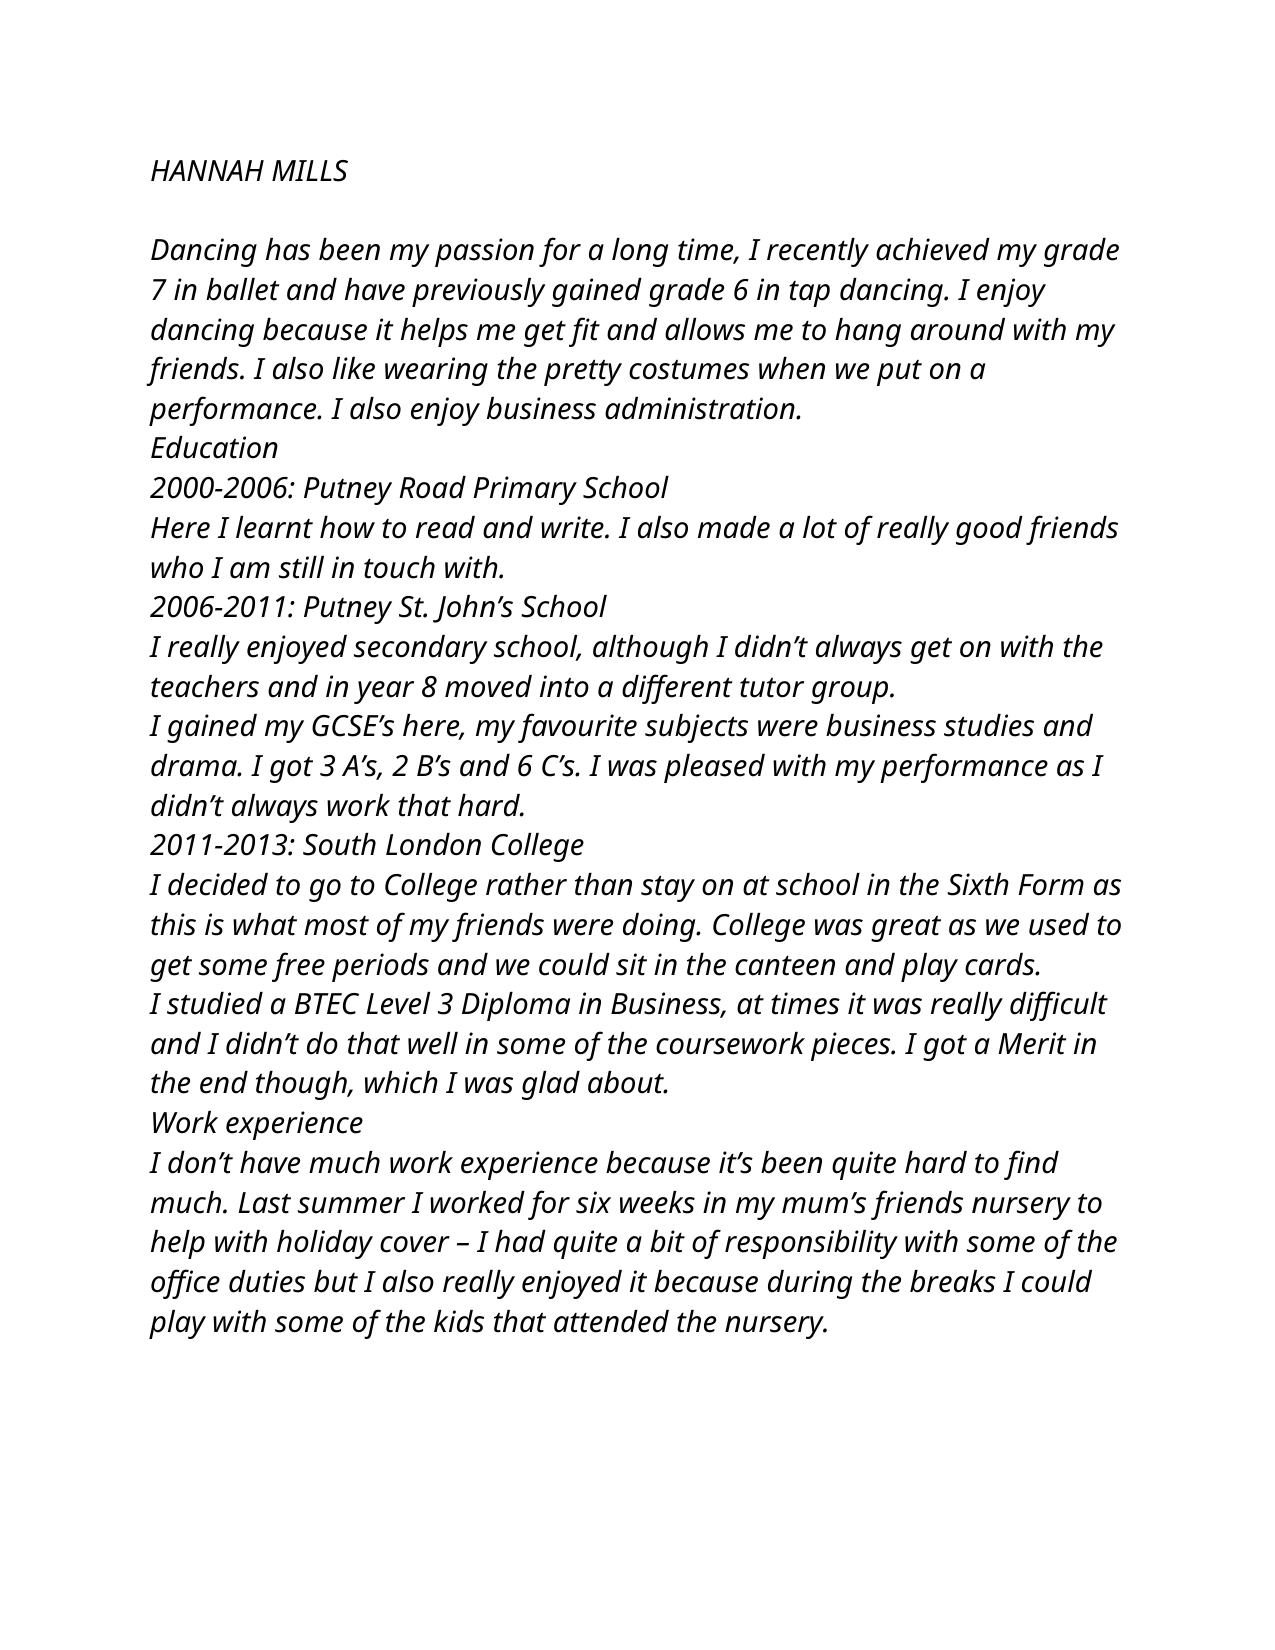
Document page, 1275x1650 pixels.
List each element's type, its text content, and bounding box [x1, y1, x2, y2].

text I really enjoyed secondary school, although I didn’t always get on with the teachers and in year 8 moved into a different tutor group. [150, 626, 1125, 706]
text HANNAH MILLS [150, 150, 1125, 190]
text 2006-2011: Putney St. John’s School [150, 587, 1125, 626]
text 2011-2013: South London College [150, 825, 1125, 864]
text I gained my GCSE’s here, my favourite subjects were business studies and drama. I got 3 A’s, 2 B’s and 6 C’s. I was pleased with my performance as I didn’t always work that hard. [150, 706, 1125, 825]
text I don’t have much work experience because it’s been quite hard to find much. Last summer I worked for six weeks in my mum’s friends nursery to help with holiday cover – I had quite a bit of responsibility with some of the office duties but I also really enjoyed it because during the breaks I could play with some of the kids that attended the nursery. [150, 1142, 1125, 1341]
text 2000-2006: Putney Road Primary School [150, 467, 1125, 507]
text Work experience [150, 1102, 1125, 1142]
text I studied a BTEC Level 3 Diploma in Business, at times it was really difficult and I didn’t do that well in some of the coursework pieces. I got a Merit in the end though, which I was glad about. [150, 983, 1125, 1102]
text Dancing has been my passion for a long time, I recently achieved my grade 7 in ballet and have previously gained grade 6 in tap dancing. I enjoy dancing because it helps me get fit and allows me to hang around with my friends. I also like wearing the pretty costumes when we put on a performance. I also enjoy business administration. [150, 229, 1125, 428]
text Education [150, 428, 1125, 467]
text I decided to go to College rather than stay on at school in the Sixth Form as this is what most of my friends were doing. College was great as we used to get some free periods and we could sit in the canteen and play cards. [150, 864, 1125, 983]
text Here I learnt how to read and write. I also made a lot of really good friends who I am still in touch with. [150, 507, 1125, 587]
